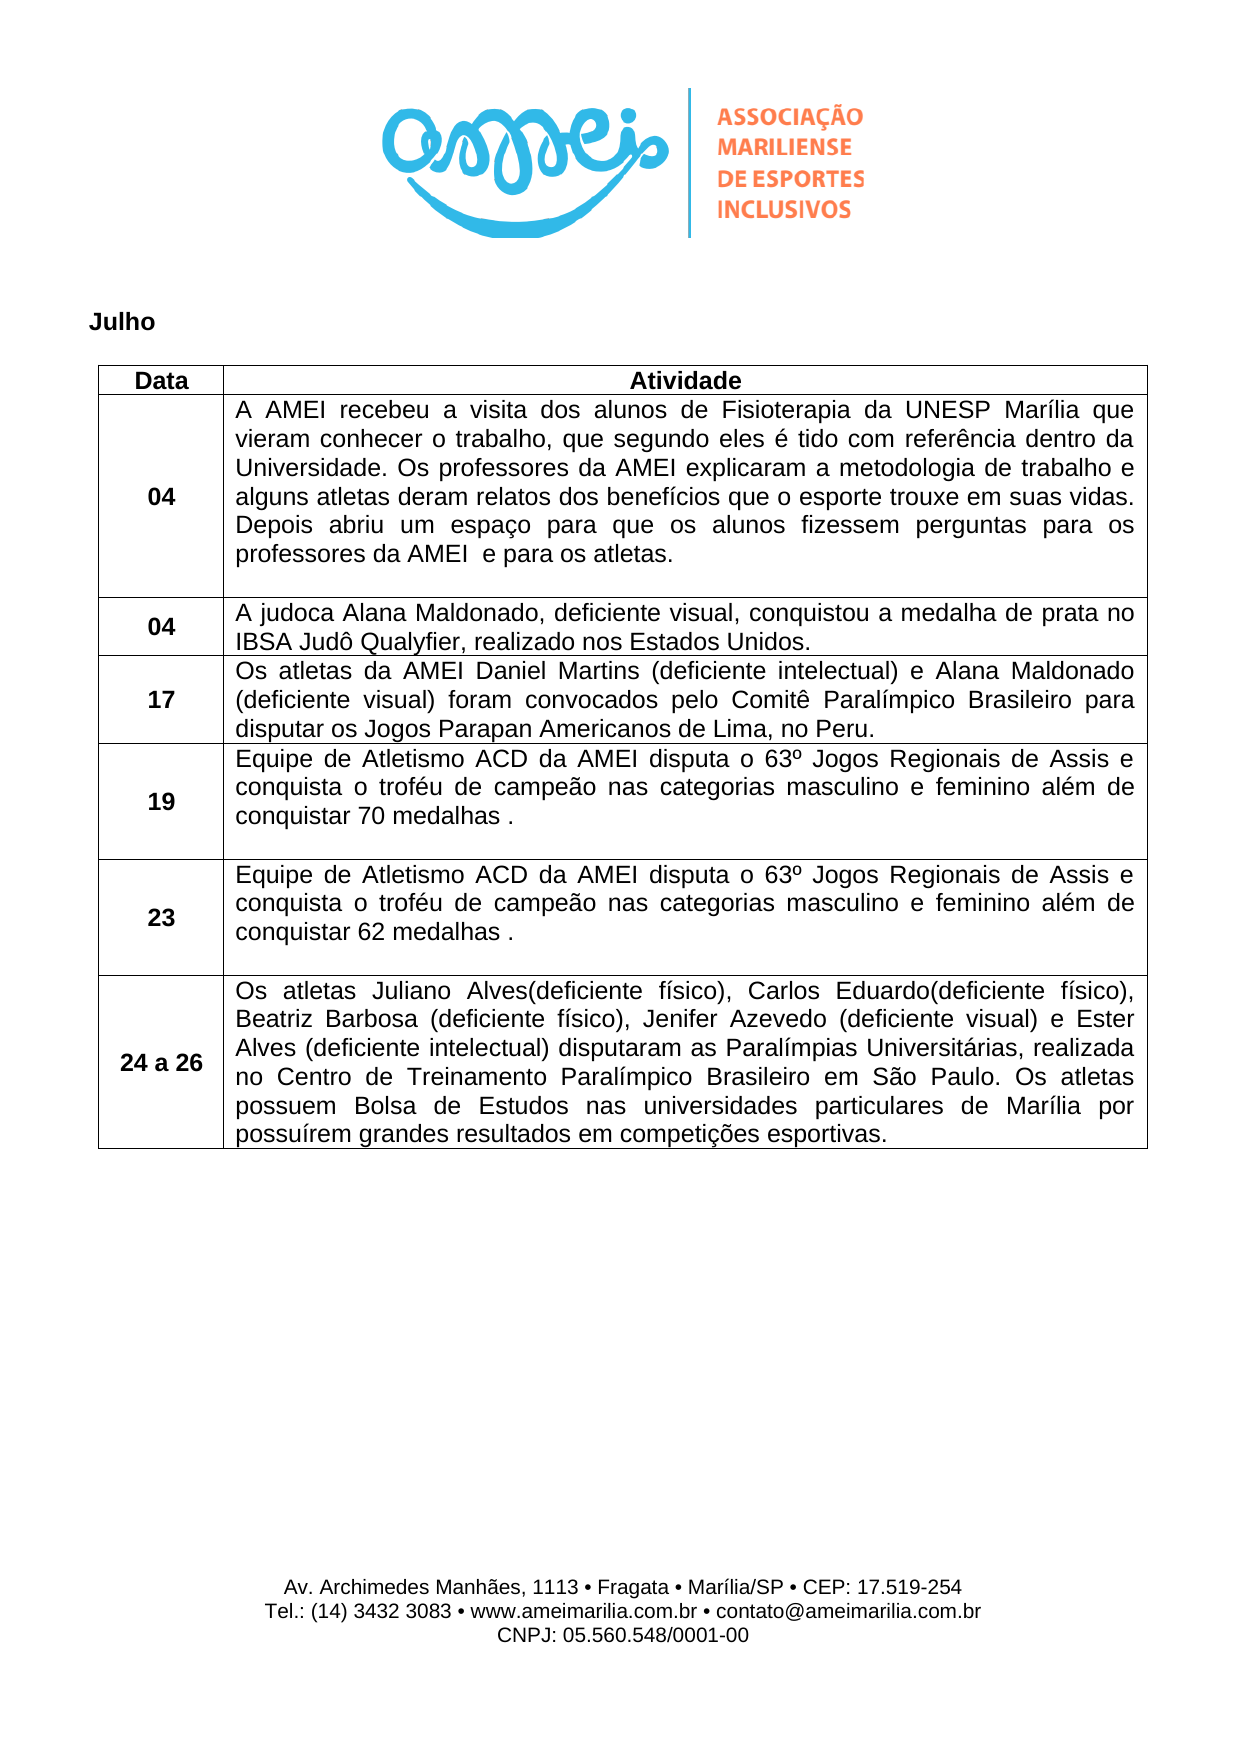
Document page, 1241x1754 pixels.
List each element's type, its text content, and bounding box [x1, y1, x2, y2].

table_cell Equipe de Atletismo ACD da AMEI disputa o 63º Jogos Regionais de Assis e conquista o troféu de campeão nas categorias masculino e feminino além de conquistar 62 medalhas . [224, 860, 1147, 974]
table_cell A AMEI recebeu a visita dos alunos de Fisioterapia da UNESP Marília que vieram conhecer o trabalho, que segundo eles é tido com referência dentro da Universidade. Os professores da AMEI explicaram a metodologia de trabalho e alguns atletas deram relatos dos benefícios que o esporte trouxe em suas vidas. Depois abriu um espaço para que os alunos fizessem perguntas para os professores da AMEI e para os atletas. [224, 395, 1147, 597]
table_cell 24 a 26 [99, 976, 223, 1148]
table_cell 19 [99, 744, 223, 858]
table_header Data [99, 366, 223, 394]
table_header Atividade [224, 366, 1147, 394]
table_cell 04 [99, 395, 223, 597]
table_cell Os atletas Juliano Alves(deficiente físico), Carlos Eduardo(deficiente físico), Beatriz Barbosa (deficiente físico), Jenifer Azevedo (deficiente visual) e Ester Alves (deficiente intelectual) disputaram as Paralímpias Universitárias, realizada no Centro de Treinamento Paralímpico Brasileiro em São Paulo. Os atletas possuem Bolsa de Estudos nas universidades particulares de Marília por possuírem grandes resultados em competições esportivas. [224, 976, 1147, 1148]
table_cell Os atletas da AMEI Daniel Martins (deficiente intelectual) e Alana Maldonado (deficiente visual) foram convocados pelo Comitê Paralímpico Brasileiro para disputar os Jogos Parapan Americanos de Lima, no Peru. [224, 656, 1147, 742]
table_cell 23 [99, 860, 223, 974]
table_cell Equipe de Atletismo ACD da AMEI disputa o 63º Jogos Regionais de Assis e conquista o troféu de campeão nas categorias masculino e feminino além de conquistar 70 medalhas . [224, 744, 1147, 858]
table_cell A judoca Alana Maldonado, deficiente visual, conquistou a medalha de prata no IBSA Judô Qualyfier, realizado nos Estados Unidos. [224, 598, 1147, 655]
table_cell 17 [99, 656, 223, 742]
table_cell 04 [99, 598, 223, 655]
text Julho [89, 307, 1157, 336]
